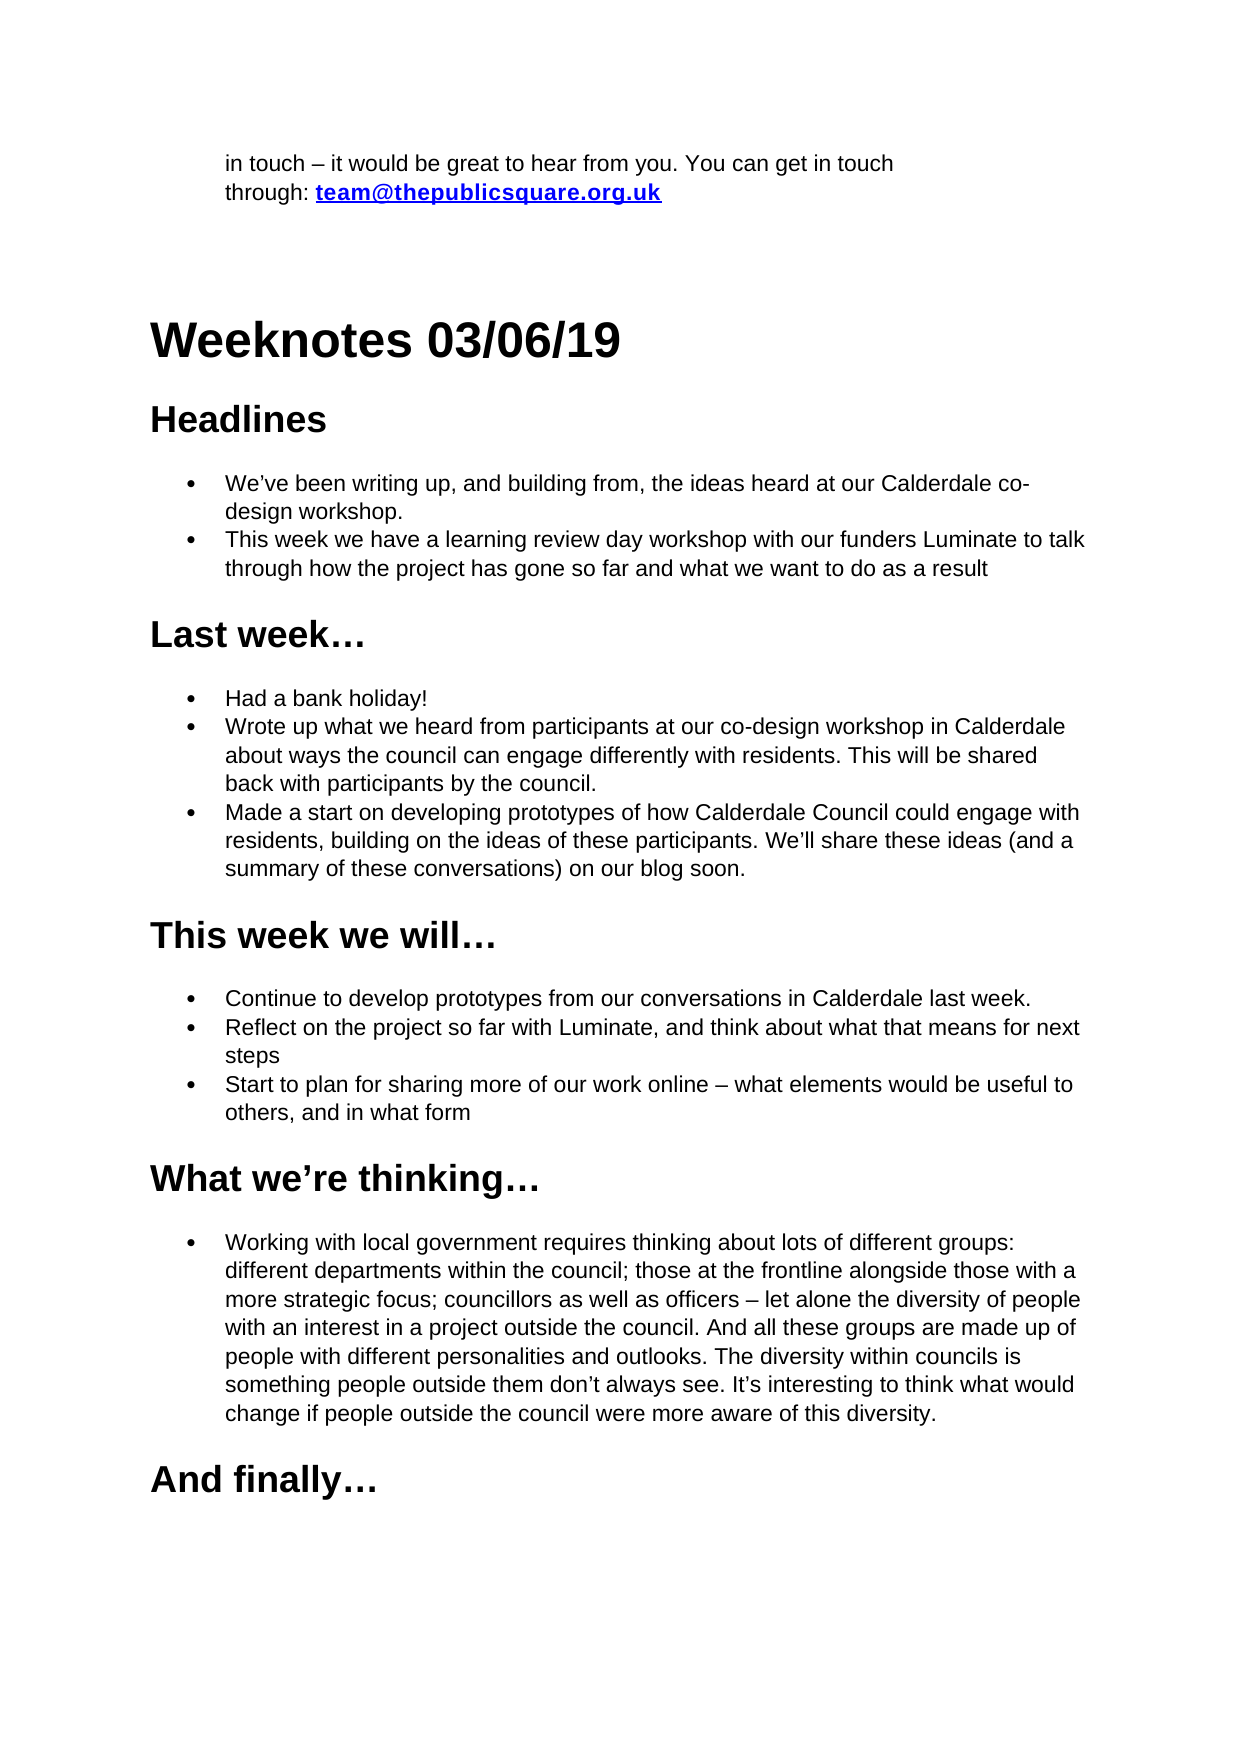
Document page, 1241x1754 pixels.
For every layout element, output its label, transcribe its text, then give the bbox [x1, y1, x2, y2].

list Start to plan for sharing more of our work online – what elements would be useful to others, and in what form [187, 1071, 1090, 1125]
list Working with local government requires thinking about lots of different groups: different departments within the council; those at the frontline alongside those with a more strategic focus; councillors as well as officers – let alone the diversity of people with an interest in a project outside the council. And all these groups are made up of people with different personalities and outlooks. The diversity within councils is something people outside them don’t always see. It’s interesting to think what would change if people outside the council were more aware of this diversity. [187, 1229, 1090, 1426]
subtitle Weeknotes 03/06/19 [150, 311, 1090, 368]
list Reflect on the project so far with Luminate, and think about what that means for next steps [187, 1014, 1090, 1068]
subtitle This week we will… [150, 913, 1090, 956]
list Made a start on developing prototypes of how Calderdale Council could engage with residents, building on the ideas of these participants. We’ll share these ideas (and a summary of these conversations) on our blog soon. [187, 798, 1090, 882]
subtitle What we’re thinking… [150, 1157, 1090, 1200]
list Wrote up what we heard from participants at our co-design workshop in Calderdale about ways the council can engage differently with residents. This will be shared back with participants by the council. [187, 713, 1090, 796]
list Had a bank holiday! [187, 685, 1090, 711]
list Continue to develop prototypes from our conversations in Calderdale last week. [187, 985, 1090, 1012]
subtitle Headlines [150, 397, 1090, 440]
list This week we have a learning review day workshop with our funders Luminate to talk through how the project has gone so far and what we want to do as a result [187, 526, 1090, 581]
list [187, 150, 1090, 205]
list We’ve been writing up, and building from, the ideas heard at our Calderdale co-design workshop. [187, 469, 1090, 524]
subtitle Last week… [150, 612, 1090, 656]
subtitle And finally… [150, 1457, 1090, 1500]
